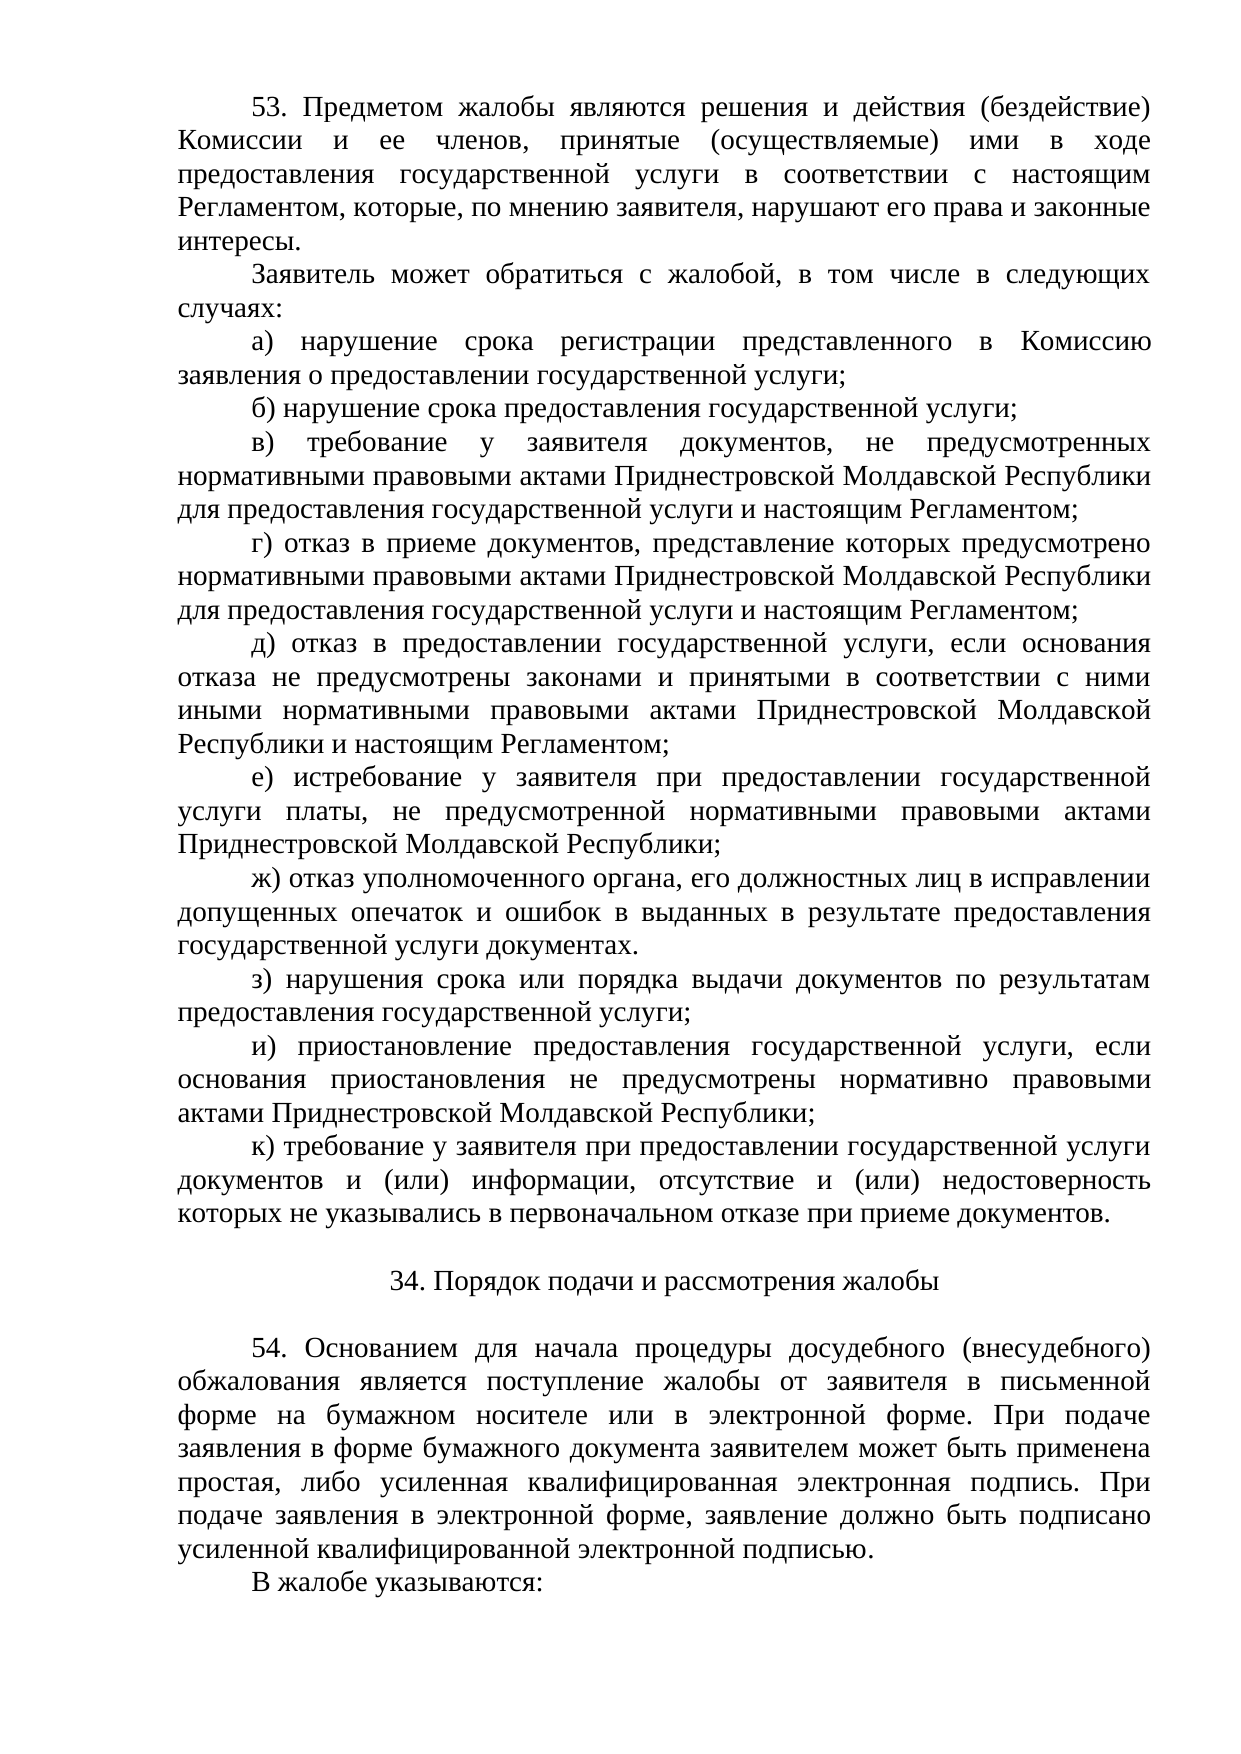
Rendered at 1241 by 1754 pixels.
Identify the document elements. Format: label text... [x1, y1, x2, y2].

text и) приостановление предоставления государственной услуги, если основания приостановления не предусмотрены нормативно правовыми актами Приднестровской Молдавской Республики; [177, 1028, 1152, 1128]
text ж) отказ уполномоченного органа, его должностных лиц в исправлении допущенных опечаток и ошибок в выданных в результате предоставления государственной услуги документах. [177, 860, 1152, 961]
text а) нарушение срока регистрации представленного в Комиссию заявления о предоставлении государственной услуги; [177, 323, 1152, 391]
text в) требование у заявителя документов, не предусмотренных нормативными правовыми актами Приднестровской Молдавской Республики для предоставления государственной услуги и настоящим Регламентом; [177, 424, 1152, 525]
text к) требование у заявителя при предоставлении государственной услуги документов и (или) информации, отсутствие и (или) недостоверность которых не указывались в первоначальном отказе при приеме документов. [177, 1128, 1152, 1229]
text е) истребование у заявителя при предоставлении государственной услуги платы, не предусмотренной нормативными правовыми актами Приднестровской Молдавской Республики; [177, 759, 1152, 860]
text з) нарушения срока или порядка выдачи документов по результатам предоставления государственной услуги; [177, 961, 1152, 1028]
text д) отказ в предоставлении государственной услуги, если основания отказа не предусмотрены законами и принятыми в соответствии с ними иными нормативными правовыми актами Приднестровской Молдавской Республики и настоящим Регламентом; [177, 625, 1152, 759]
text 54. Основанием для начала процедуры досудебного (внесудебного) обжалования является поступление жалобы от заявителя в письменной форме на бумажном носителе или в электронной форме. При подаче заявления в форме бумажного документа заявителем может быть применена простая, либо усиленная квалифицированная электронная подпись. При подаче заявления в электронной форме, заявление должно быть подписано усиленной квалифицированной электронной подписью. [177, 1330, 1152, 1564]
text 34. Порядок подачи и рассмотрения жалобы [177, 1263, 1152, 1296]
text г) отказ в приеме документов, представление которых предусмотрено нормативными правовыми актами Приднестровской Молдавской Республики для предоставления государственной услуги и настоящим Регламентом; [177, 525, 1152, 625]
text 53. Предметом жалобы являются решения и действия (бездействие) Комиссии и ее членов, принятые (осуществляемые) ими в ходе предоставления государственной услуги в соответствии с настоящим Регламентом, которые, по мнению заявителя, нарушают его права и законные интересы. [177, 89, 1152, 256]
text В жалобе указываются: [177, 1564, 1152, 1598]
text Заявитель может обратиться с жалобой, в том числе в следующих случаях: [177, 256, 1152, 323]
text б) нарушение срока предоставления государственной услуги; [177, 391, 1152, 424]
